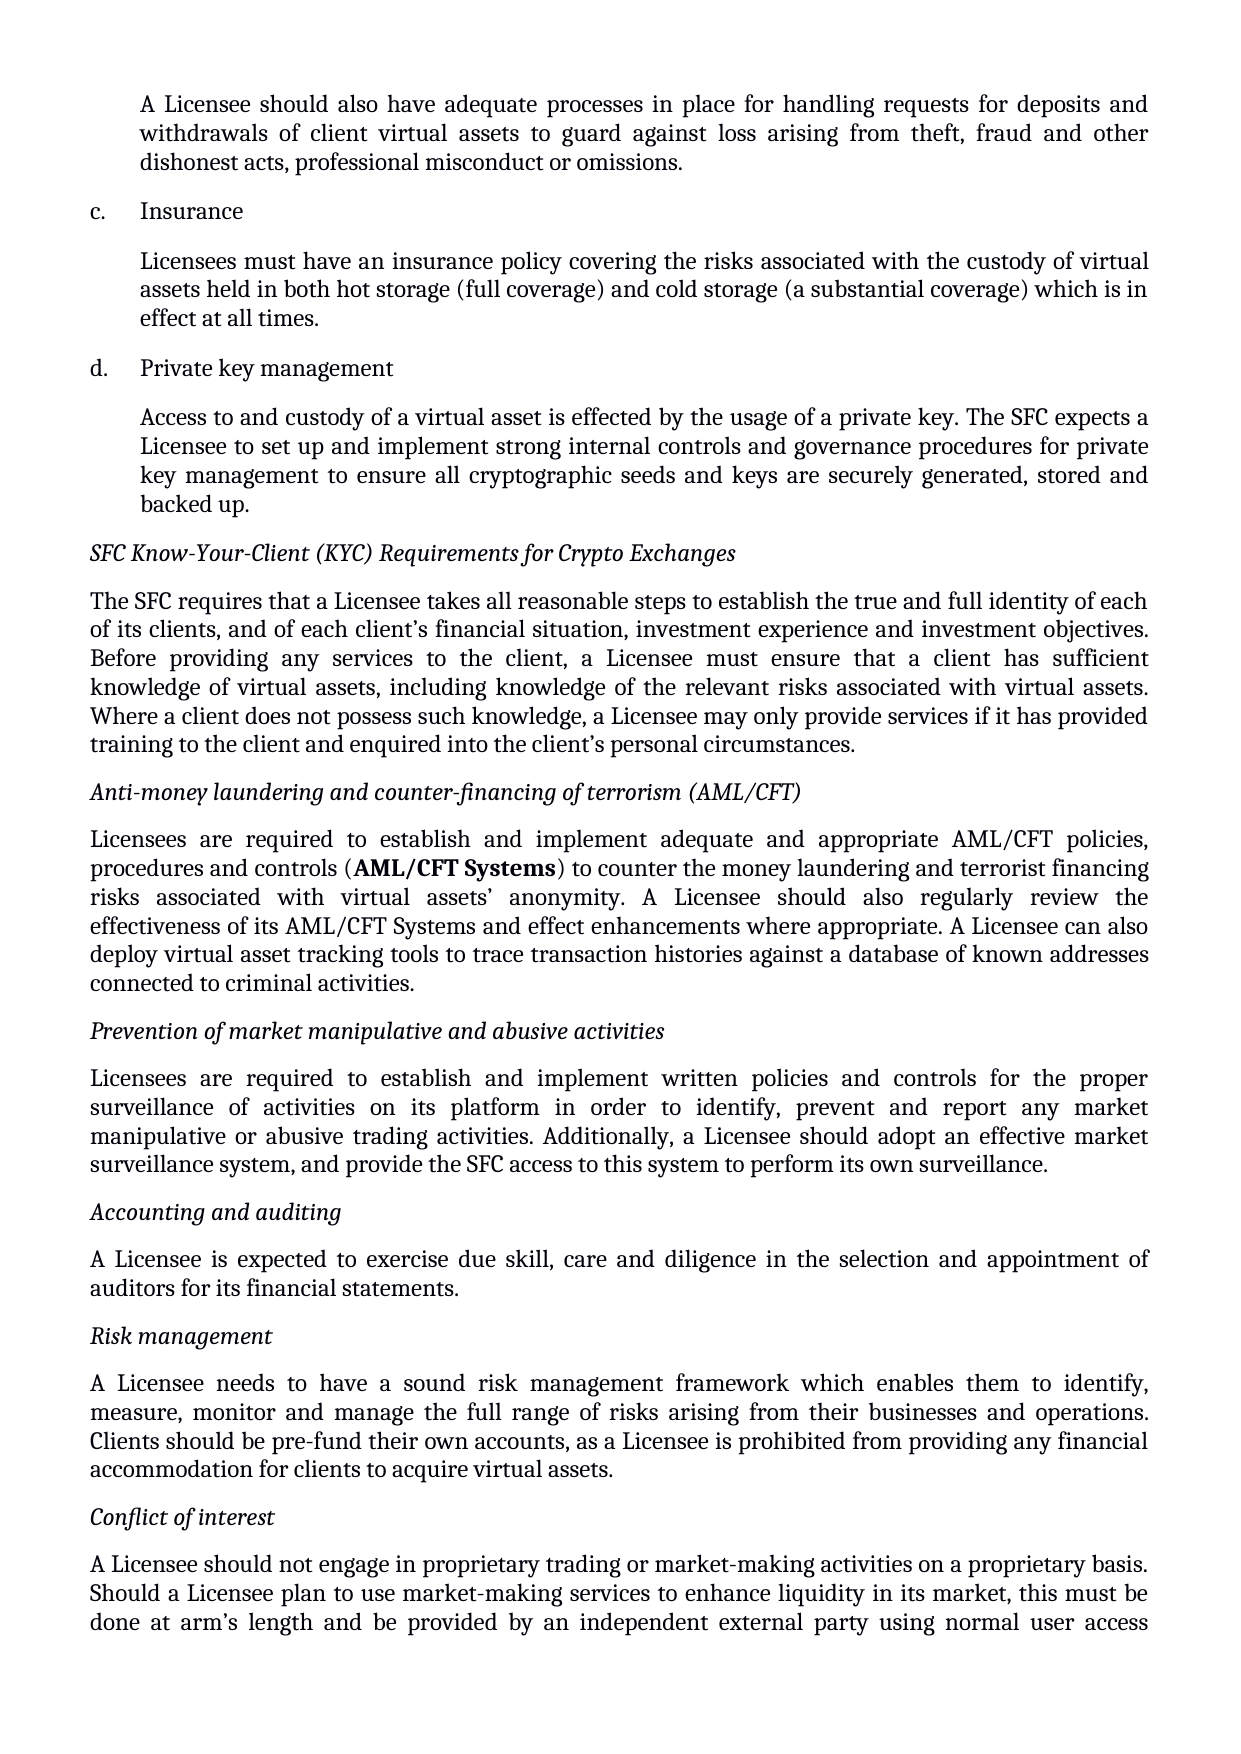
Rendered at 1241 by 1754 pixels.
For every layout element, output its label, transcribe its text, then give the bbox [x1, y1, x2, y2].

text SFC Know-Your-Client (KYC) Requirements for Crypto Exchanges [90, 539, 1150, 568]
text Accounting and auditing [90, 1198, 1150, 1227]
text The SFC requires that a Licensee takes all reasonable steps to establish the true and full identity of each of its clients, and of each client’s financial situation, investment experience and investment objectives. Before providing any services to the client, a Licensee must ensure that a client has sufficient knowledge of virtual assets, including knowledge of the relevant risks associated with virtual assets. Where a client does not possess such knowledge, a Licensee may only provide services if it has provided training to the client and enquired into the client’s personal circumstances. [90, 587, 1150, 759]
list Private key management [90, 354, 1150, 382]
text A Licensee needs to have a sound risk management framework which enables them to identify, measure, monitor and manage the full range of risks arising from their businesses and operations. Clients should be pre-fund their own accounts, as a Licensee is prohibited from providing any financial accommodation for clients to acquire virtual assets. [90, 1369, 1150, 1484]
text Licensees are required to establish and implement written policies and controls for the proper surveillance of activities on its platform in order to identify, prevent and report any market manipulative or abusive trading activities. Additionally, a Licensee should adopt an effective market surveillance system, and provide the SFC access to this system to perform its own surveillance. [90, 1064, 1150, 1179]
text Prevention of market manipulative and abusive activities [90, 1017, 1150, 1045]
text Licensees are required to establish and implement adequate and appropriate AML/CFT policies, procedures and controls (AML/CFT Systems) to counter the money laundering and terrorist financing risks associated with virtual assets’ anonymity. A Licensee should also regularly review the effectiveness of its AML/CFT Systems and effect enhancements where appropriate. A Licensee can also deploy virtual asset tracking tools to trace transaction histories against a database of known addresses connected to criminal activities. [90, 825, 1150, 998]
list A Licensee should also have adequate processes in place for handling requests for deposits and withdrawals of client virtual assets to guard against loss arising from theft, fraud and other dishonest acts, professional misconduct or omissions. [90, 90, 1150, 176]
text Conflict of interest [90, 1503, 1150, 1532]
text Risk management [90, 1322, 1150, 1350]
list Insurance [90, 197, 1150, 226]
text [90, 1550, 1150, 1637]
list Access to and custody of a virtual asset is effected by the usage of a private key. The SFC expects a Licensee to set up and implement strong internal controls and governance procedures for private key management to ensure all cryptographic seeds and keys are securely generated, stored and backed up. [90, 403, 1150, 518]
text Anti-money laundering and counter-financing of terrorism (AML/CFT) [90, 778, 1150, 807]
text A Licensee is expected to exercise due skill, care and diligence in the selection and appointment of auditors for its financial statements. [90, 1245, 1150, 1303]
list Licensees must have an insurance policy covering the risks associated with the custody of virtual assets held in both hot storage (full coverage) and cold storage (a substantial coverage) which is in effect at all times. [90, 247, 1150, 333]
